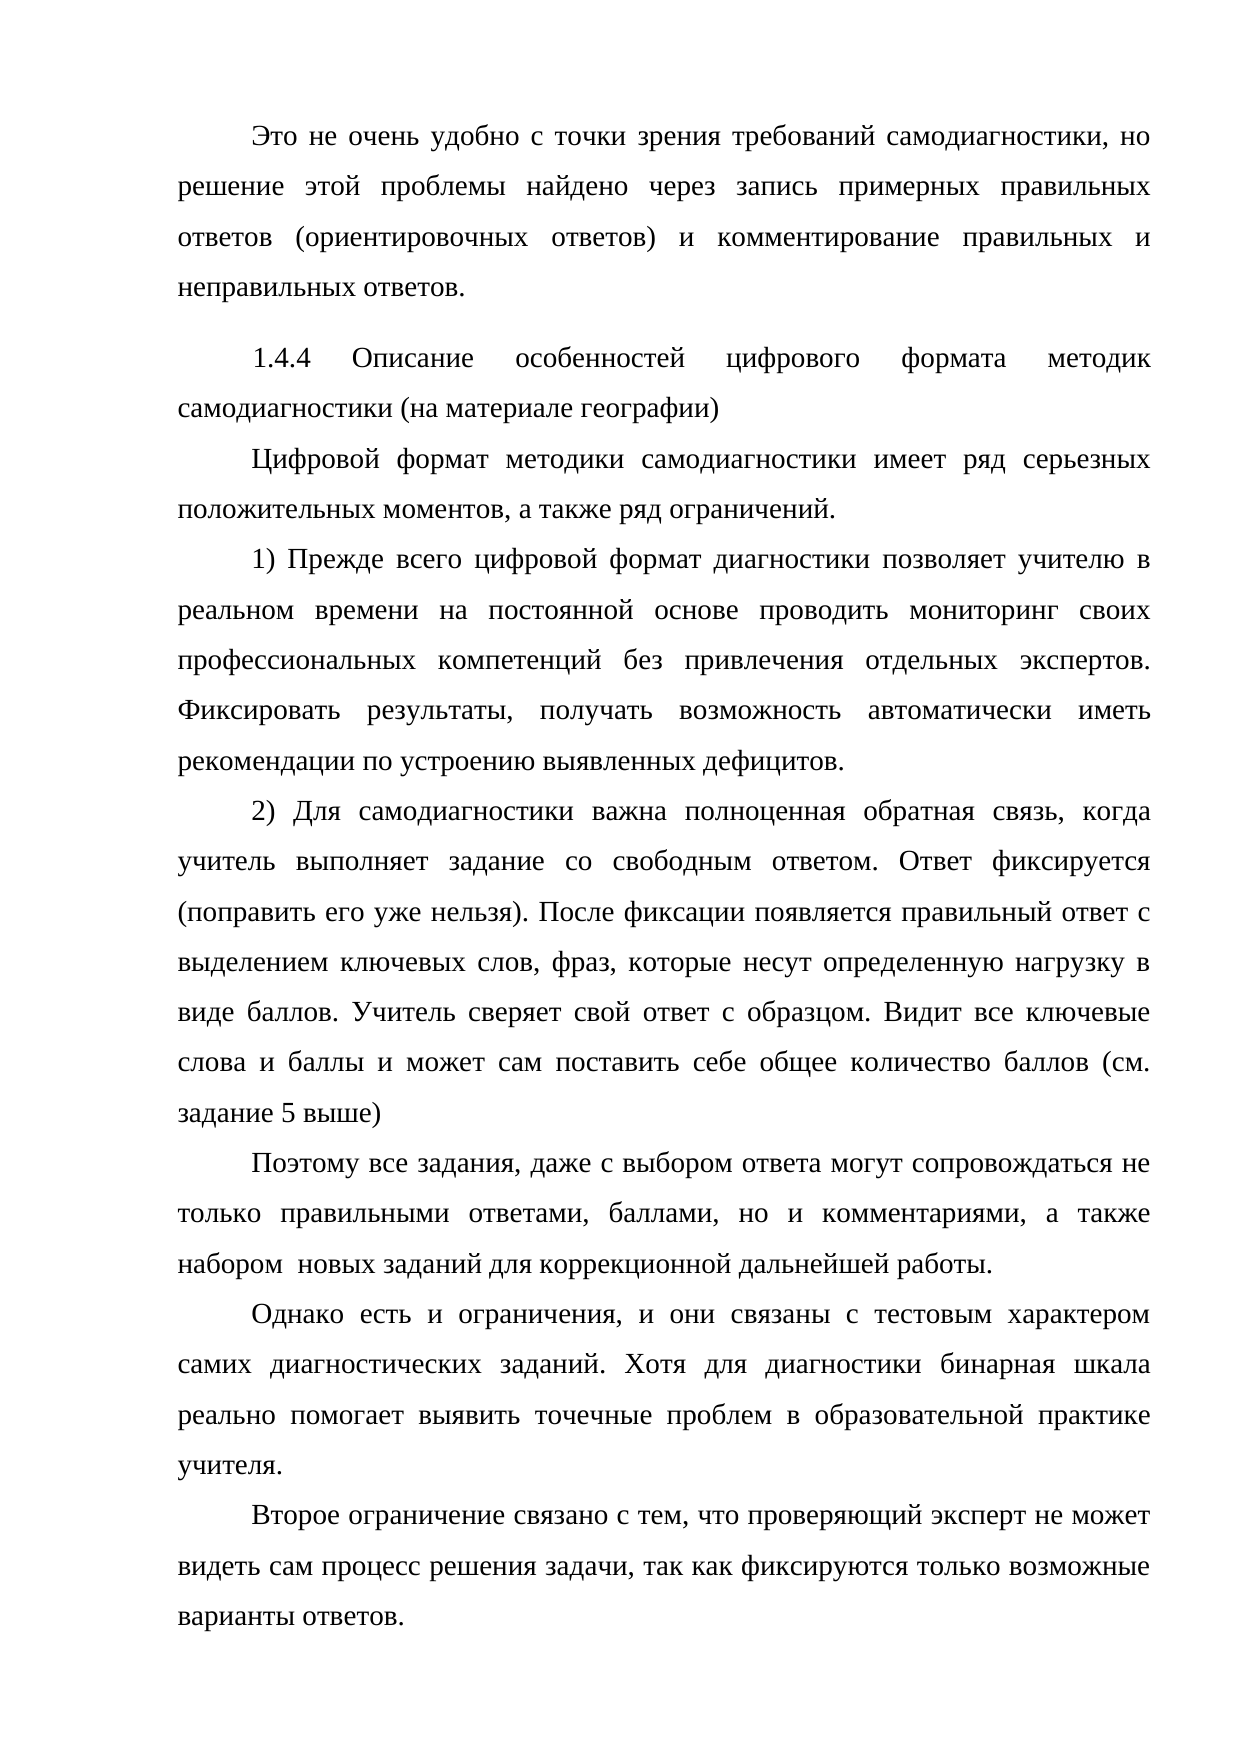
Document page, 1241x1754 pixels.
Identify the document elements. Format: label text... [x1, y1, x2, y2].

text Второе ограничение связано с тем, что проверяющий эксперт не может видеть сам процесс решения задачи, так как фиксируются только возможные варианты ответов. [177, 1497, 1152, 1632]
text Это не очень удобно с точки зрения требований самодиагностики, но решение этой проблемы найдено через запись примерных правильных ответов (ориентировочных ответов) и комментирование правильных и неправильных ответов. [177, 118, 1152, 303]
text Однако есть и ограничения, и они связаны с тестовым характером самих диагностических заданий. Хотя для диагностики бинарная шкала реально помогает выявить точечные проблем в образовательной практике учителя. [177, 1296, 1152, 1481]
text Цифровой формат методики самодиагностики имеет ряд серьезных положительных моментов, а также ряд ограничений. [177, 441, 1152, 525]
text 1) Прежде всего цифровой формат диагностики позволяет учителю в реальном времени на постоянной основе проводить мониторинг своих профессиональных компетенций без привлечения отдельных экспертов. Фиксировать результаты, получать возможность автоматически иметь рекомендации по устроению выявленных дефицитов. [177, 541, 1152, 776]
text Поэтому все задания, даже с выбором ответа могут сопровождаться не только правильными ответами, баллами, но и комментариями, а также набором новых заданий для коррекционной дальнейшей работы. [177, 1145, 1152, 1279]
text 2) Для самодиагностики важна полноценная обратная связь, когда учитель выполняет задание со свободным ответом. Ответ фиксируется (поправить его уже нельзя). После фиксации появляется правильный ответ с выделением ключевых слов, фраз, которые несут определенную нагрузку в виде баллов. Учитель сверяет свой ответ с образцом. Видит все ключевые слова и баллы и может сам поставить себе общее количество баллов (см. задание 5 выше) [177, 793, 1152, 1128]
subtitle 1.4.4 Описание особенностей цифрового формата методик самодиагностики (на материале географии) [177, 340, 1152, 424]
